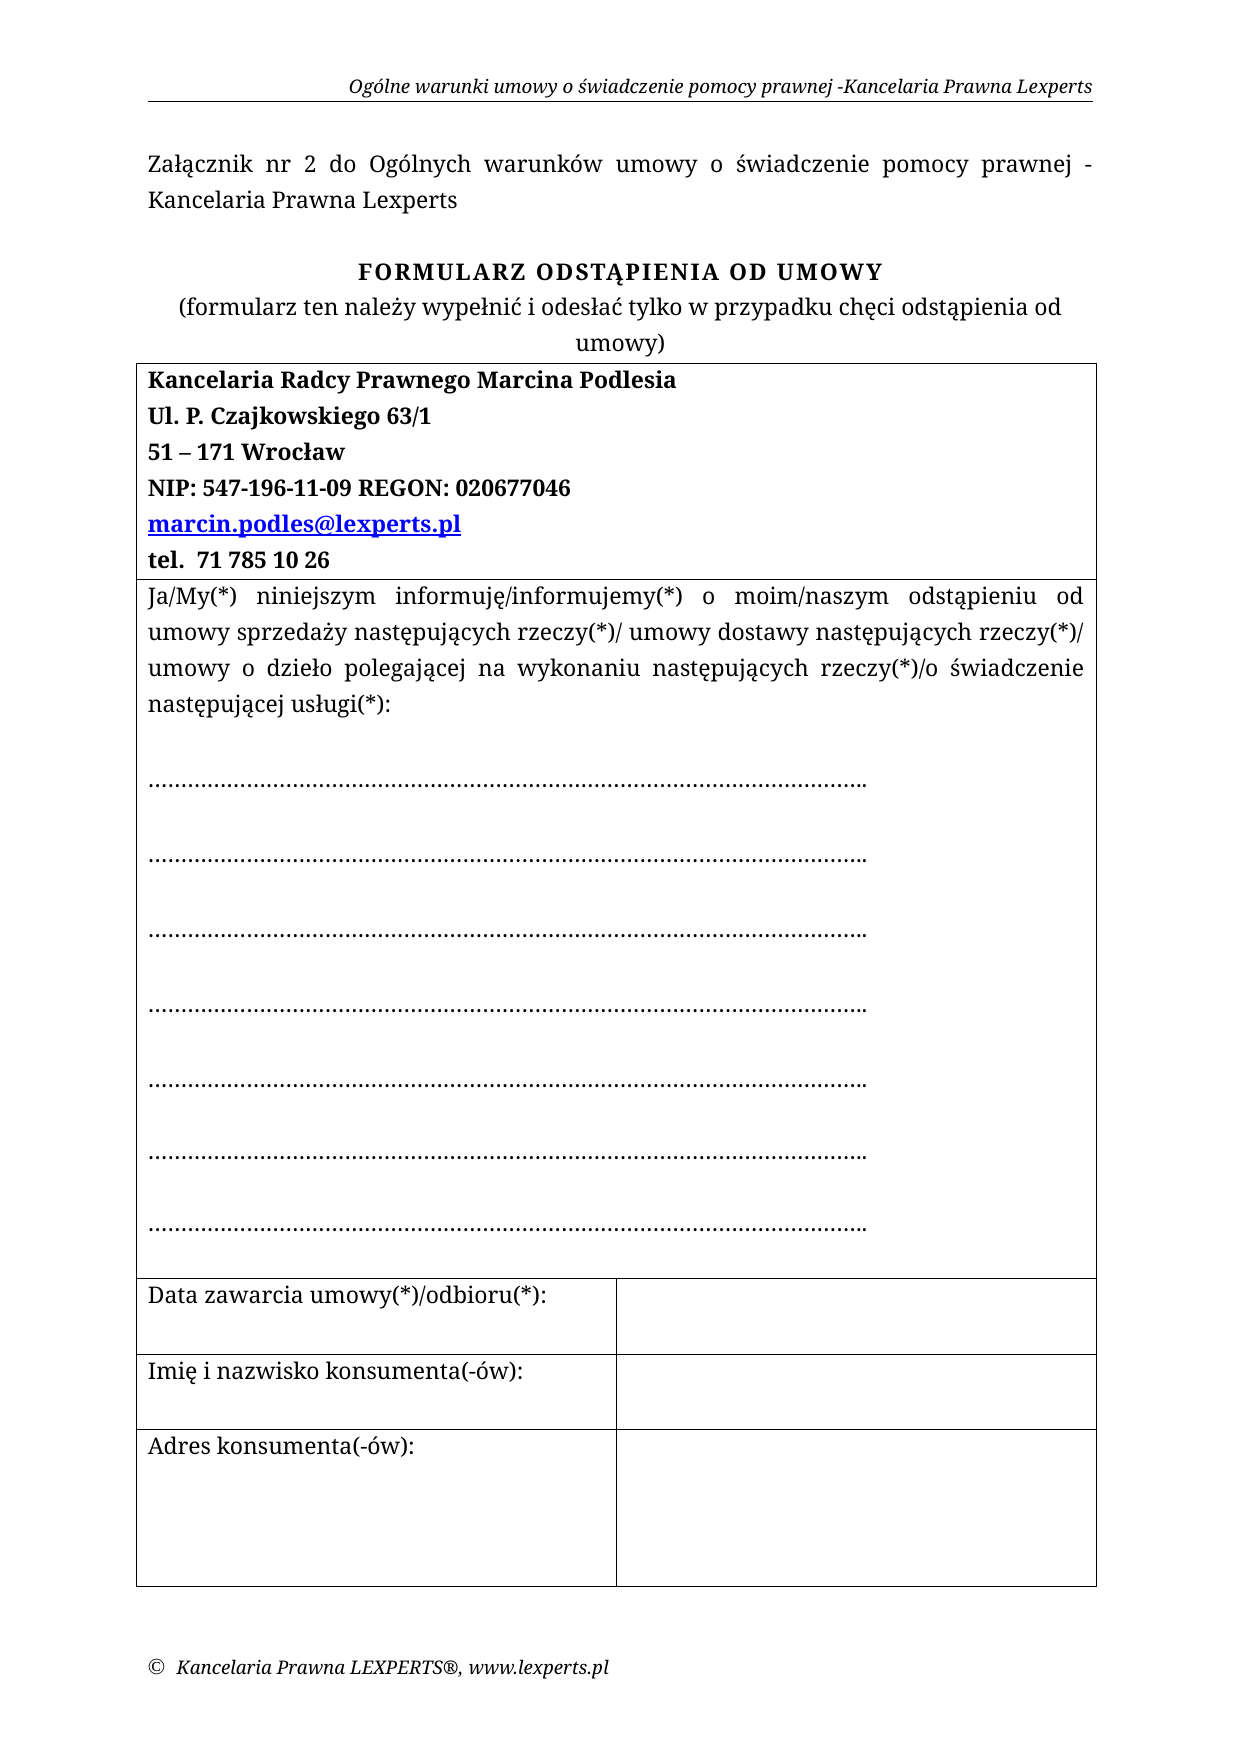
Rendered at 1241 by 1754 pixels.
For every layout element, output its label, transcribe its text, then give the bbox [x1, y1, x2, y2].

table_cell [617, 1279, 1096, 1353]
table_cell [617, 1355, 1096, 1429]
table_cell Adres konsumenta(-ów): [137, 1430, 616, 1586]
table_cell Imię i nazwisko konsumenta(-ów): [137, 1355, 616, 1429]
table_cell [617, 1430, 1096, 1586]
table_cell Ja/My(*) niniejszym informuję/informujemy(*) o moim/naszym odstąpieniu od umowy sprzedaży następujących rzeczy(*)/ umowy dostawy następujących rzeczy(*)/ umowy o dzieło polegającej na wykonaniu następujących rzeczy(*)/o świadczenie następującej usługi(*): ……………………………………………………………………………………………….. ……………………………………………………………………………………………….. ……………………………………………………………………………………………….. ……………………………………………………………………………………………….. ……………………………………………………………………………………………….. ……………………………………………………………………………………………….. ……………………………………………………………………………………………….. [137, 580, 1096, 1278]
table_header Kancelaria Radcy Prawnego Marcina Podlesia Ul. P. Czajkowskiego 63/1 51 – 171 Wrocław NIP: 547-196-11-09 REGON: 020677046 marcin.podles@lexperts.pl tel. 71 785 10 26 [137, 364, 1096, 579]
text FORMULARZ ODSTĄPIENIA OD UMOWY [148, 255, 1093, 287]
table_cell Data zawarcia umowy(*)/odbioru(*): [137, 1279, 616, 1353]
text (formularz ten należy wypełnić i odesłać tylko w przypadku chęci odstąpienia od umowy) [148, 291, 1093, 358]
text Załącznik nr 2 do Ogólnych warunków umowy o świadczenie pomocy prawnej -Kancelaria Prawna Lexperts [148, 148, 1093, 215]
